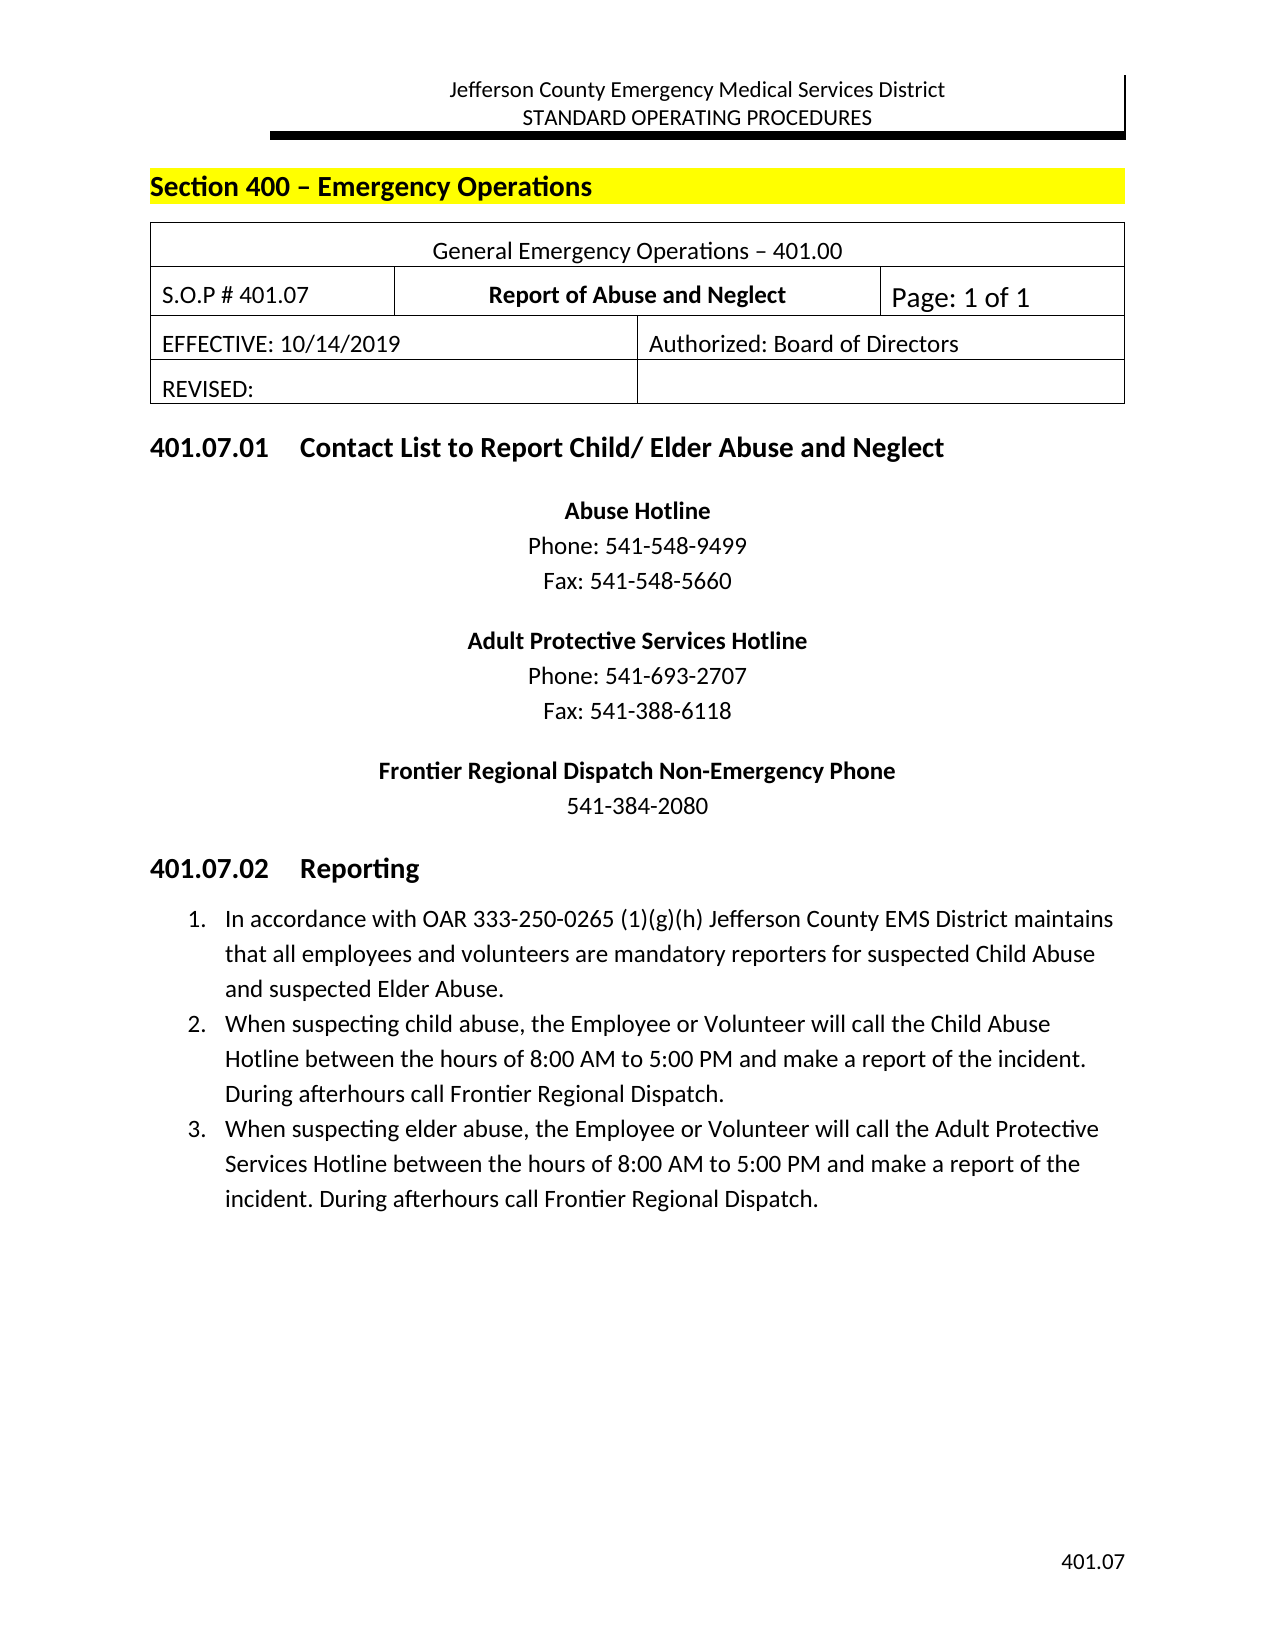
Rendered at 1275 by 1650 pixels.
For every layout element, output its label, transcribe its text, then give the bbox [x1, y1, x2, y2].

table_cell Report of Abuse and Neglect [395, 267, 880, 315]
table_cell Authorized: Board of Directors [638, 316, 1124, 359]
table_cell S.O.P # 401.07 [151, 267, 394, 315]
text Phone: 541-548-9499 [150, 530, 1125, 561]
table_cell Page: 1 of 1 [881, 267, 1124, 315]
text Section 400 – Emergency Operations [150, 168, 1125, 204]
list When suspecting elder abuse, the Employee or Volunteer will call the Adult Protective Services Hotline between the hours of 8:00 AM to 5:00 PM and make a report of the incident. During afterhours call Frontier Regional Dispatch. [187, 1114, 1125, 1214]
list In accordance with OAR 333-250-0265 (1)(g)(h) Jefferson County EMS District maintains that all employees and volunteers are mandatory reporters for suspected Child Abuse and suspected Elder Abuse. [187, 904, 1125, 1004]
text Adult Protective Services Hotline [150, 625, 1125, 656]
text 541-384-2080 [150, 790, 1125, 821]
table_cell REVISED: [151, 360, 637, 403]
text 401.07.01 Contact List to Report Child/ Elder Abuse and Neglect [150, 429, 1125, 465]
table_cell [638, 360, 1124, 403]
text Fax: 541-388-6118 [150, 695, 1125, 726]
text Fax: 541-548-5660 [150, 565, 1125, 596]
text Abuse Hotline [150, 495, 1125, 526]
table_header General Emergency Operations – 401.00 [151, 223, 1124, 266]
table_cell EFFECTIVE: 10/14/2019 [151, 316, 637, 359]
list When suspecting child abuse, the Employee or Volunteer will call the Child Abuse Hotline between the hours of 8:00 AM to 5:00 PM and make a report of the incident. During afterhours call Frontier Regional Dispatch. [187, 1009, 1125, 1109]
text Phone: 541-693-2707 [150, 660, 1125, 691]
text 401.07.02 Reporting [150, 850, 1125, 886]
text Frontier Regional Dispatch Non-Emergency Phone [150, 755, 1125, 786]
